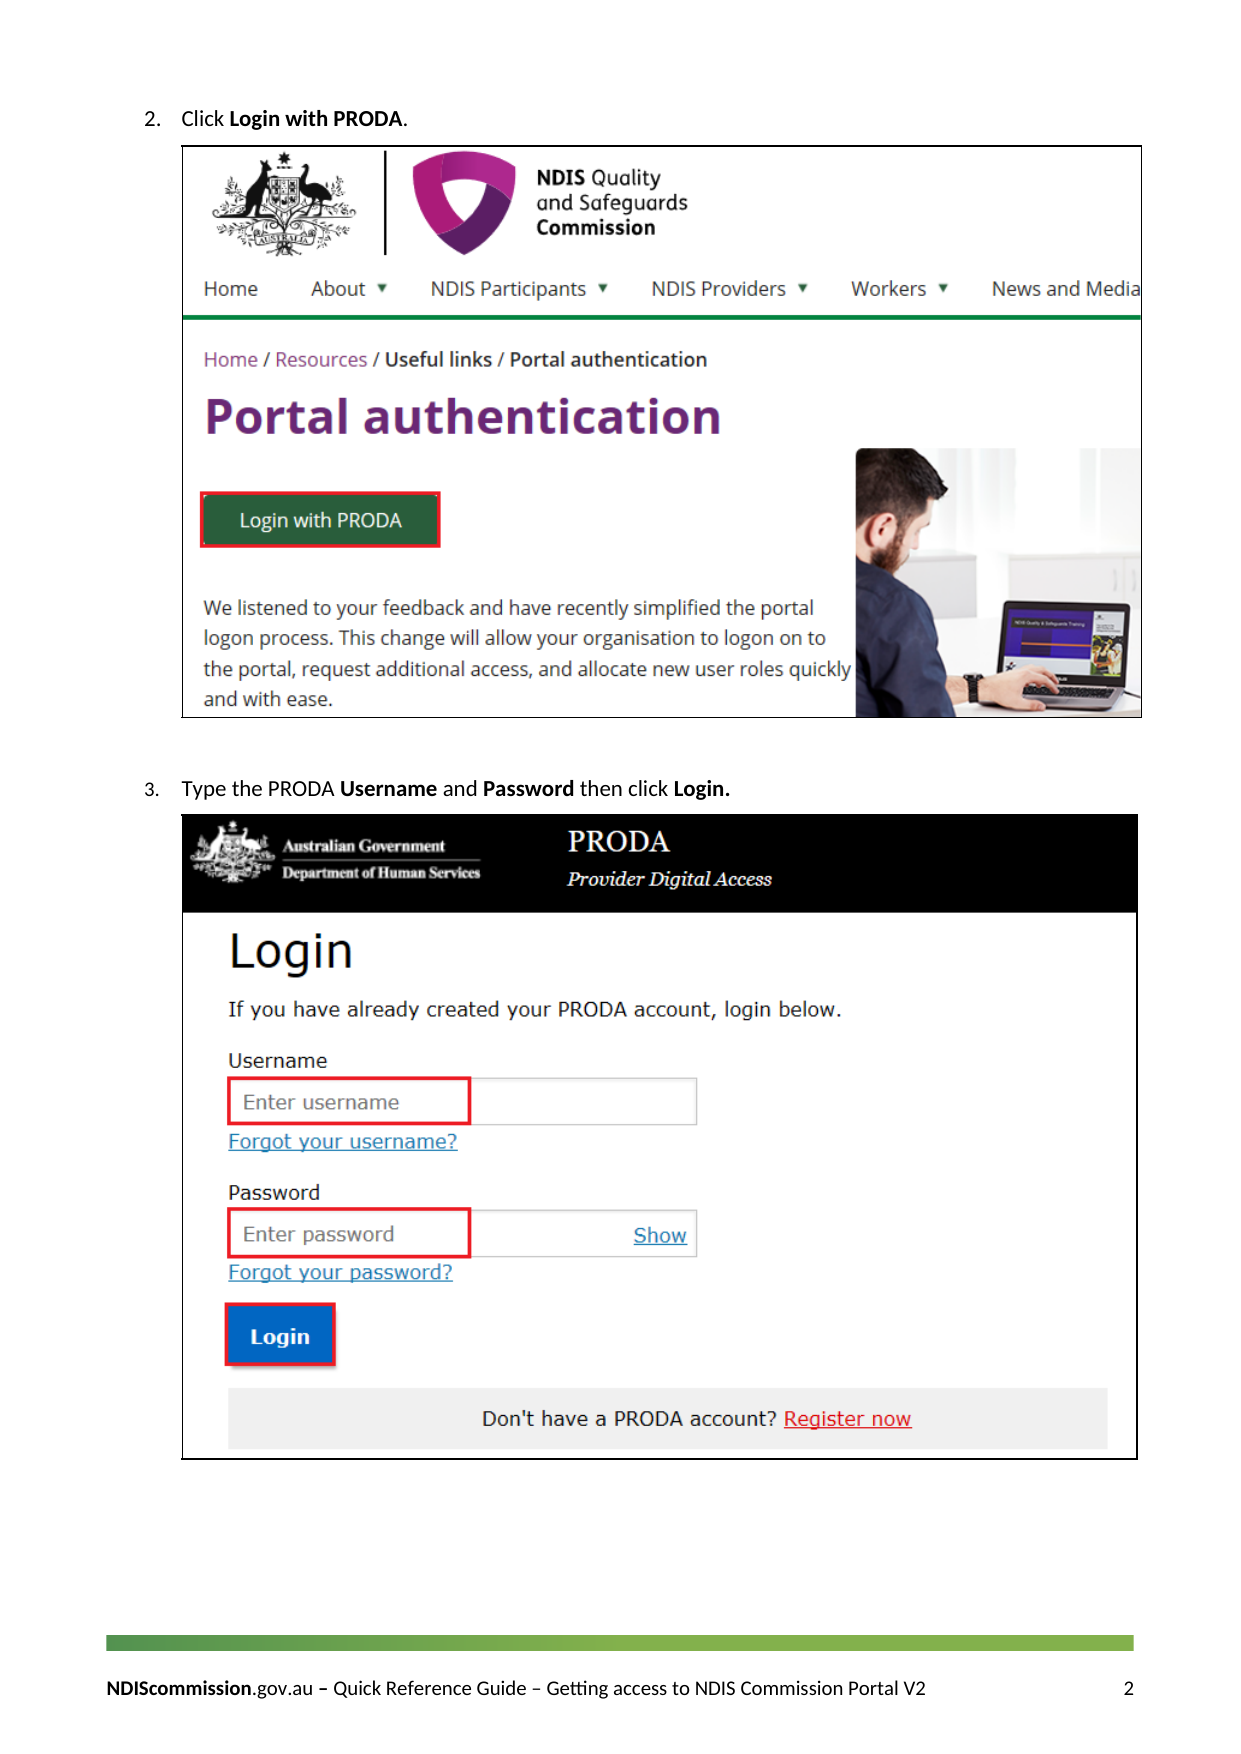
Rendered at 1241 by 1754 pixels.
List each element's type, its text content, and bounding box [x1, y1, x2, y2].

list Type the PRODA Username and Password then click Login. [144, 773, 1134, 802]
picture [183, 147, 1141, 717]
list Click Login with PRODA. [144, 103, 1134, 133]
picture [183, 816, 1136, 1458]
